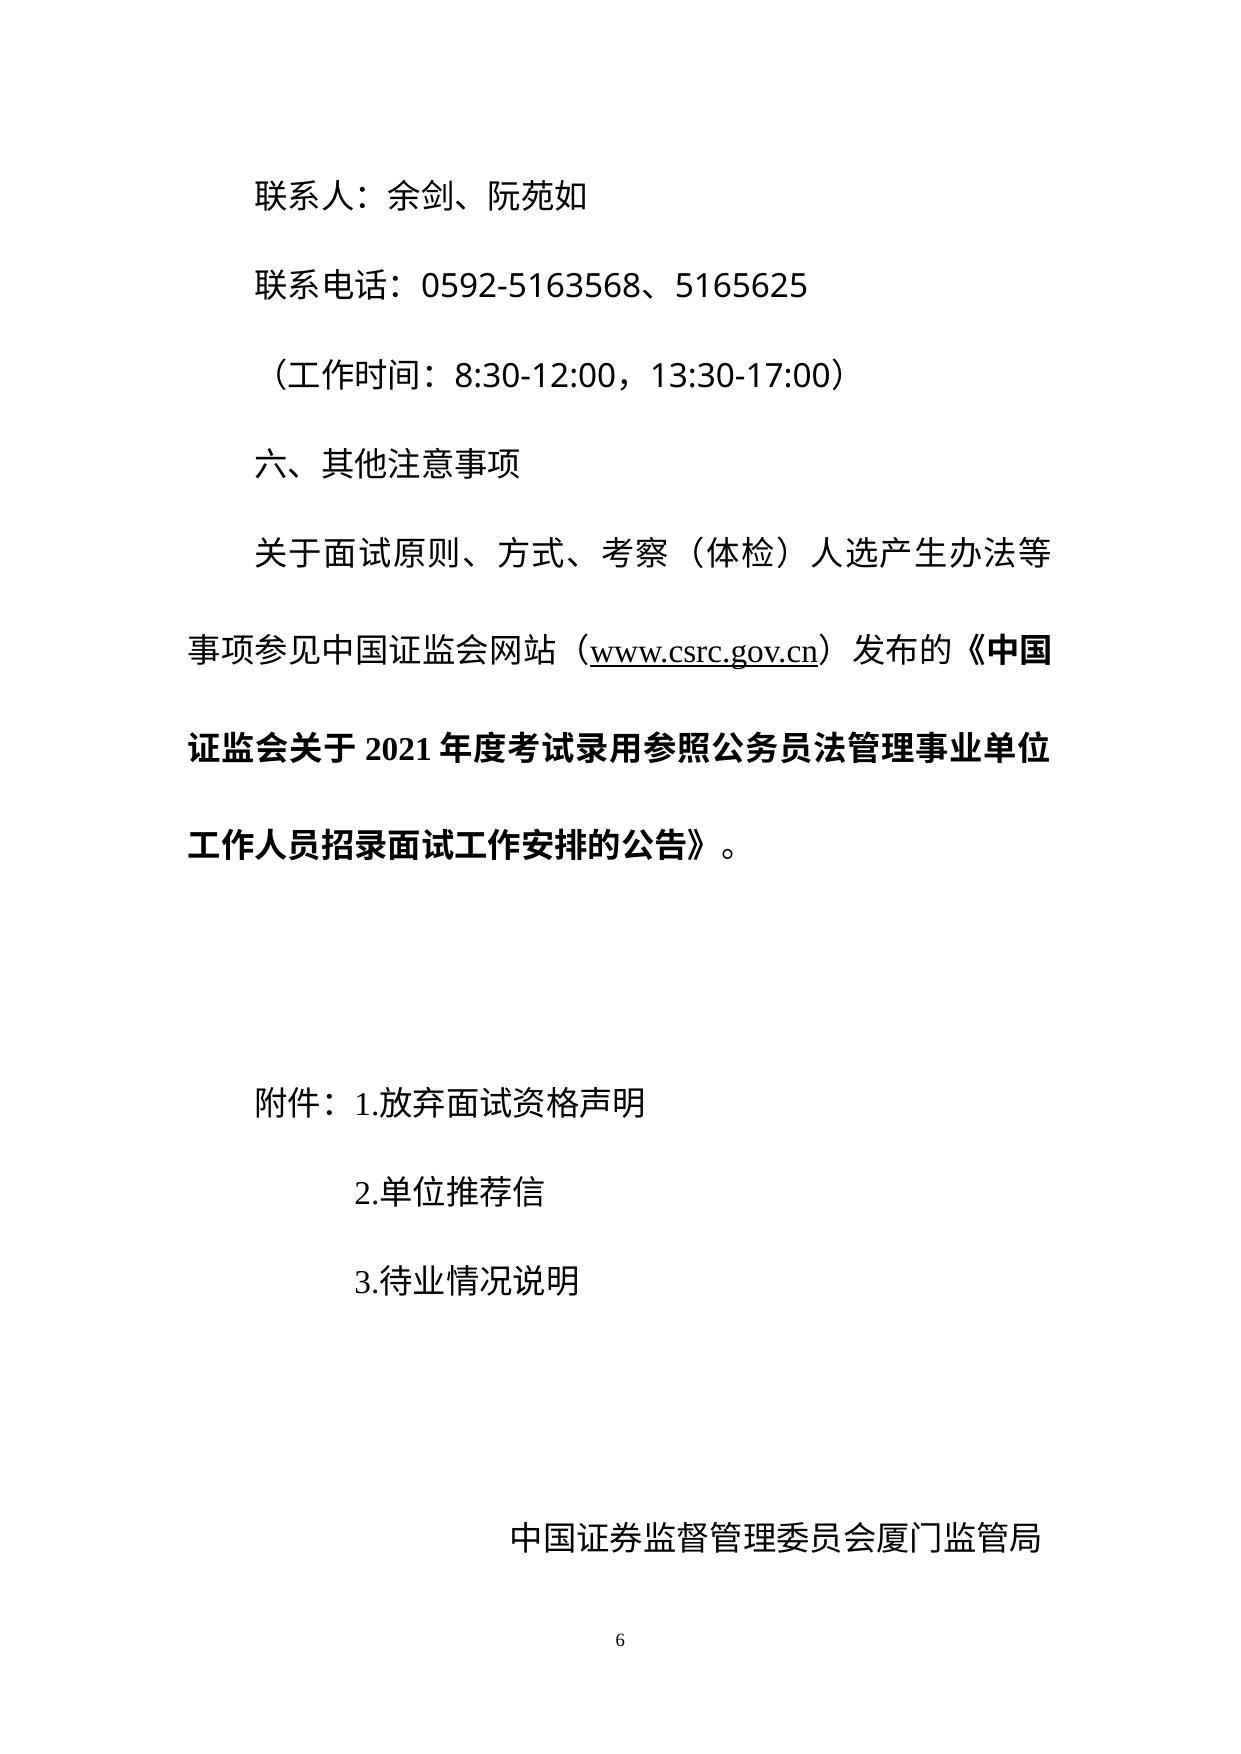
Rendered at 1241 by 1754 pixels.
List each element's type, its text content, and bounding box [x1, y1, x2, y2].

text 中国证券监督管理委员会厦门监管局 [187, 1504, 1043, 1569]
text 2.单位推荐信 [187, 1157, 1053, 1222]
text 3.待业情况说明 [187, 1246, 1053, 1311]
text 六、其他注意事项 [187, 429, 1053, 494]
text 关于面试原则、方式、考察（体检）人选产生办法等事项参见中国证监会网站（www.csrc.gov.cn）发布的《中国证监会关于2021年度考试录用参照公务员法管理事业单位工作人员招录面试工作安排的公告》。 [187, 518, 1053, 876]
text （工作时间：8:30-12:00，13:30-17:00） [187, 340, 1053, 405]
text 联系电话：0592-5163568、5165625 [187, 251, 1053, 316]
text 联系人：余剑、阮苑如 [187, 162, 1053, 227]
text 附件：1.放弃面试资格声明 [187, 1068, 1053, 1133]
